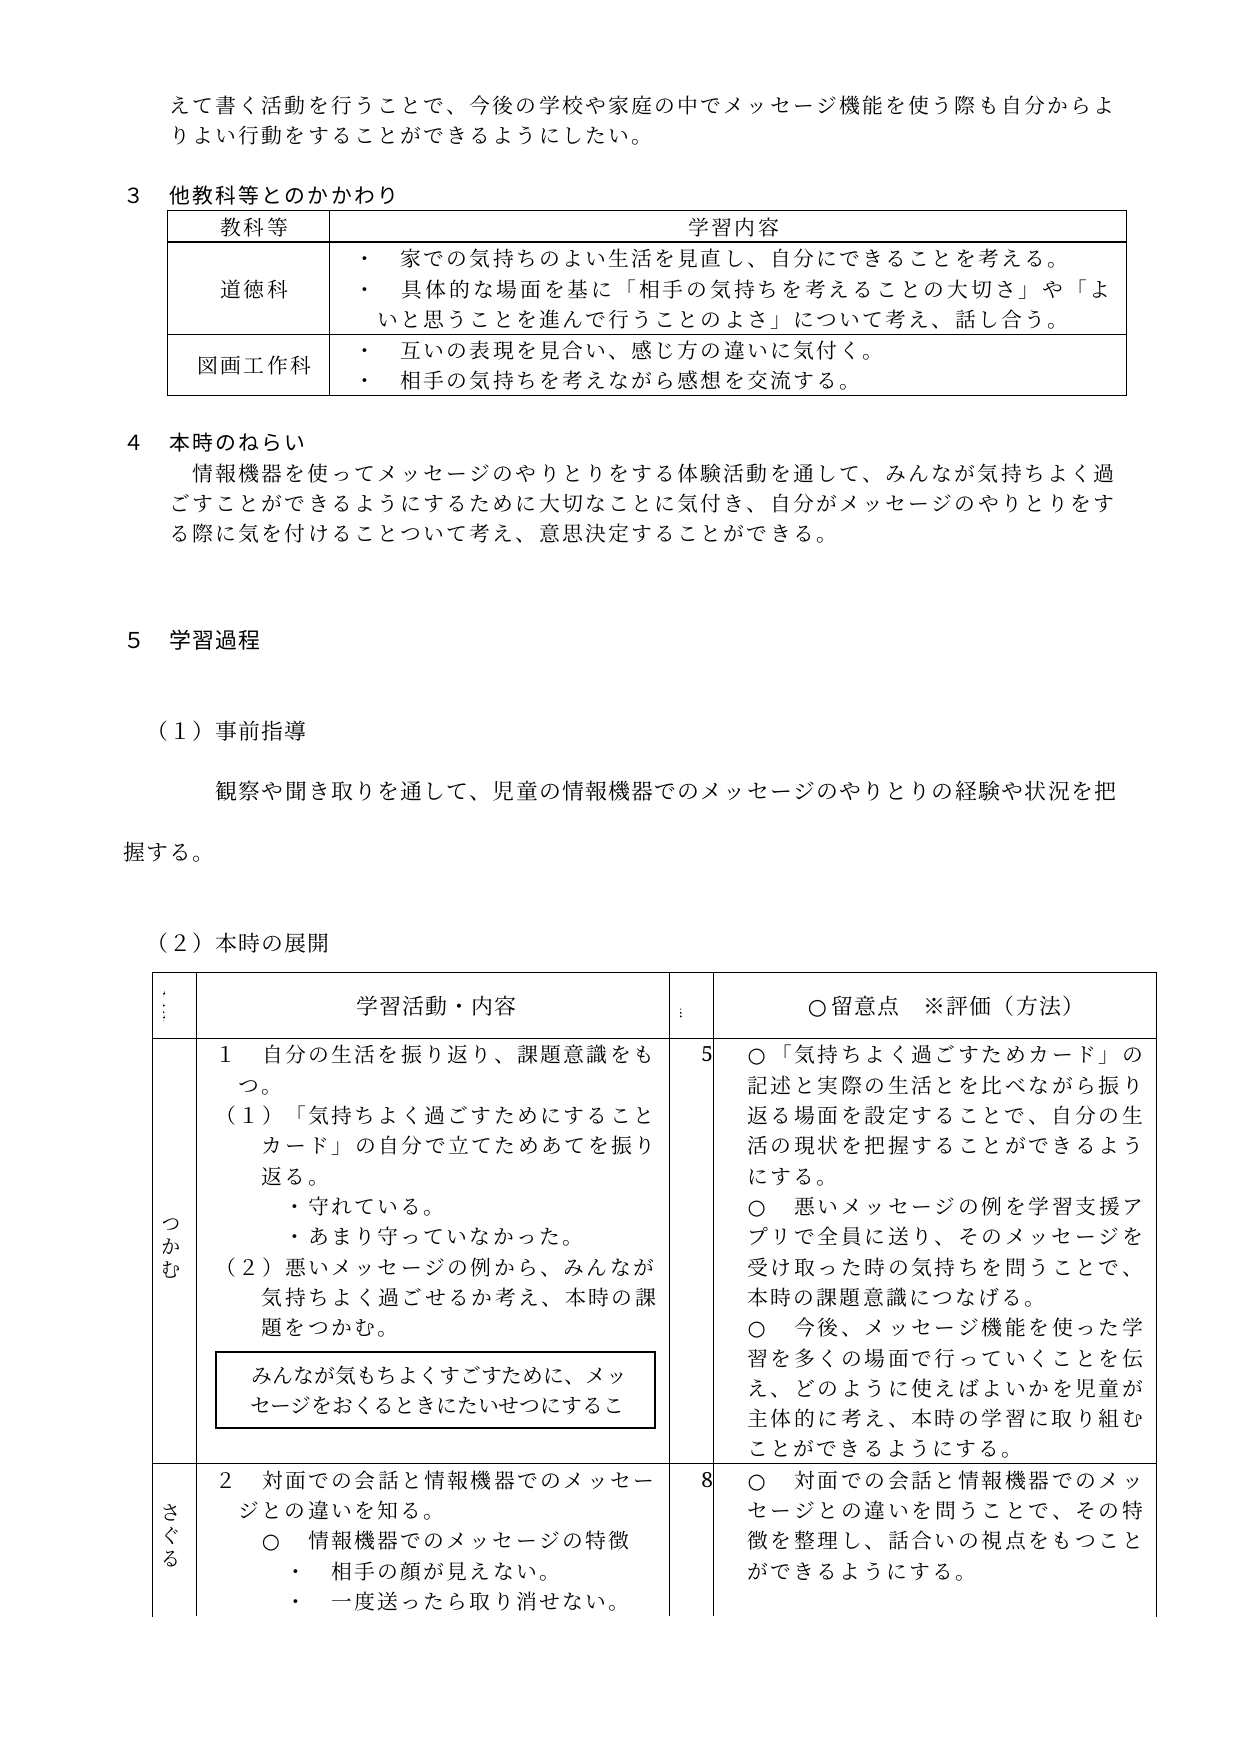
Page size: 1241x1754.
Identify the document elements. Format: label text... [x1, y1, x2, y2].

table_header ○留意点 ※評価（方法） [714, 973, 1156, 1038]
text ３ 他教科等とのかかわり [123, 180, 1117, 210]
table_header 時間 [670, 973, 713, 1038]
text ４ 本時のねらい [123, 426, 1117, 457]
table_cell ○「気持ちよく過ごすためカード」の記述と実際の生活とを比べながら振り返る場面を設定することで、自分の生活の現状を把握することができるようにする。 ○ 悪いメッセージの例を学習支援アプリで全員に送り、そのメッセージを受け取った時の気持ちを問うことで、本時の課題意識につなげる。 ○ 今後、メッセージ機能を使った学習を多くの場面で行っていくことを伝え、どのように使えばよいかを児童が主体的に考え、本時の学習に取り組むことができるようにする。 [714, 1039, 1156, 1463]
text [163, 89, 1117, 149]
table_cell １ 自分の生活を振り返り、課題意識をもつ。 （１）「気持ちよく過ごすためにすることカード」の自分で立てためあてを振り返る。 ・守れている。 ・あまり守っていなかった。 （２）悪いメッセージの例から、みんなが気持ちよく過ごせるか考え、本時の課題をつかむ。 [197, 1039, 669, 1463]
table_cell 5 [670, 1039, 713, 1463]
table_cell ・ 互いの表現を見合い、感じ方の違いに気付く。 ・ 相手の気持ちを考えながら感想を交流する。 [330, 335, 1126, 395]
table_header 段階 [153, 973, 196, 1038]
text （２）本時の展開 [123, 911, 1117, 972]
table_cell ・ 家での気持ちのよい生活を見直し、自分にできることを考える。 ・ 具体的な場面を基に「相手の気持ちを考えることの大切さ」や「よいと思うことを進んで行うことのよさ」について考え、話し合う。 [330, 243, 1126, 333]
text 観察や聞き取りを通して、児童の情報機器でのメッセージのやりとりの経験や状況を把握する。 [123, 760, 1117, 881]
table_cell さぐる [153, 1464, 196, 1616]
text ５ 学習過程 [123, 608, 1117, 669]
table_cell 8 [670, 1464, 713, 1616]
table_cell ○ 対面での会話と情報機器でのメッセージとの違いを問うことで、その特徴を整理し、話合いの視点をもつことができるようにする。 [714, 1464, 1156, 1616]
text （１）事前指導 [123, 699, 1117, 760]
table_cell ２ 対面での会話と情報機器でのメッセージとの違いを知る。 ○ 情報機器でのメッセージの特徴 ・ 相手の顔が見えない。 ・ 一度送ったら取り消せない。 [197, 1464, 669, 1616]
table_cell 道徳科 [168, 243, 329, 333]
table_header 学習内容 [330, 211, 1126, 241]
table_header 学習活動・内容 [197, 973, 669, 1038]
text 情報機器を使ってメッセージのやりとりをする体験活動を通して、みんなが気持ちよく過ごすことができるようにするために大切なことに気付き、自分がメッセージのやりとりをする際に気を付けることついて考え、意思決定することができる。 [123, 457, 1117, 548]
table_cell 図画工作科 [168, 335, 329, 395]
table_header 教科等 [168, 211, 329, 241]
table_cell つかむ [153, 1039, 196, 1463]
